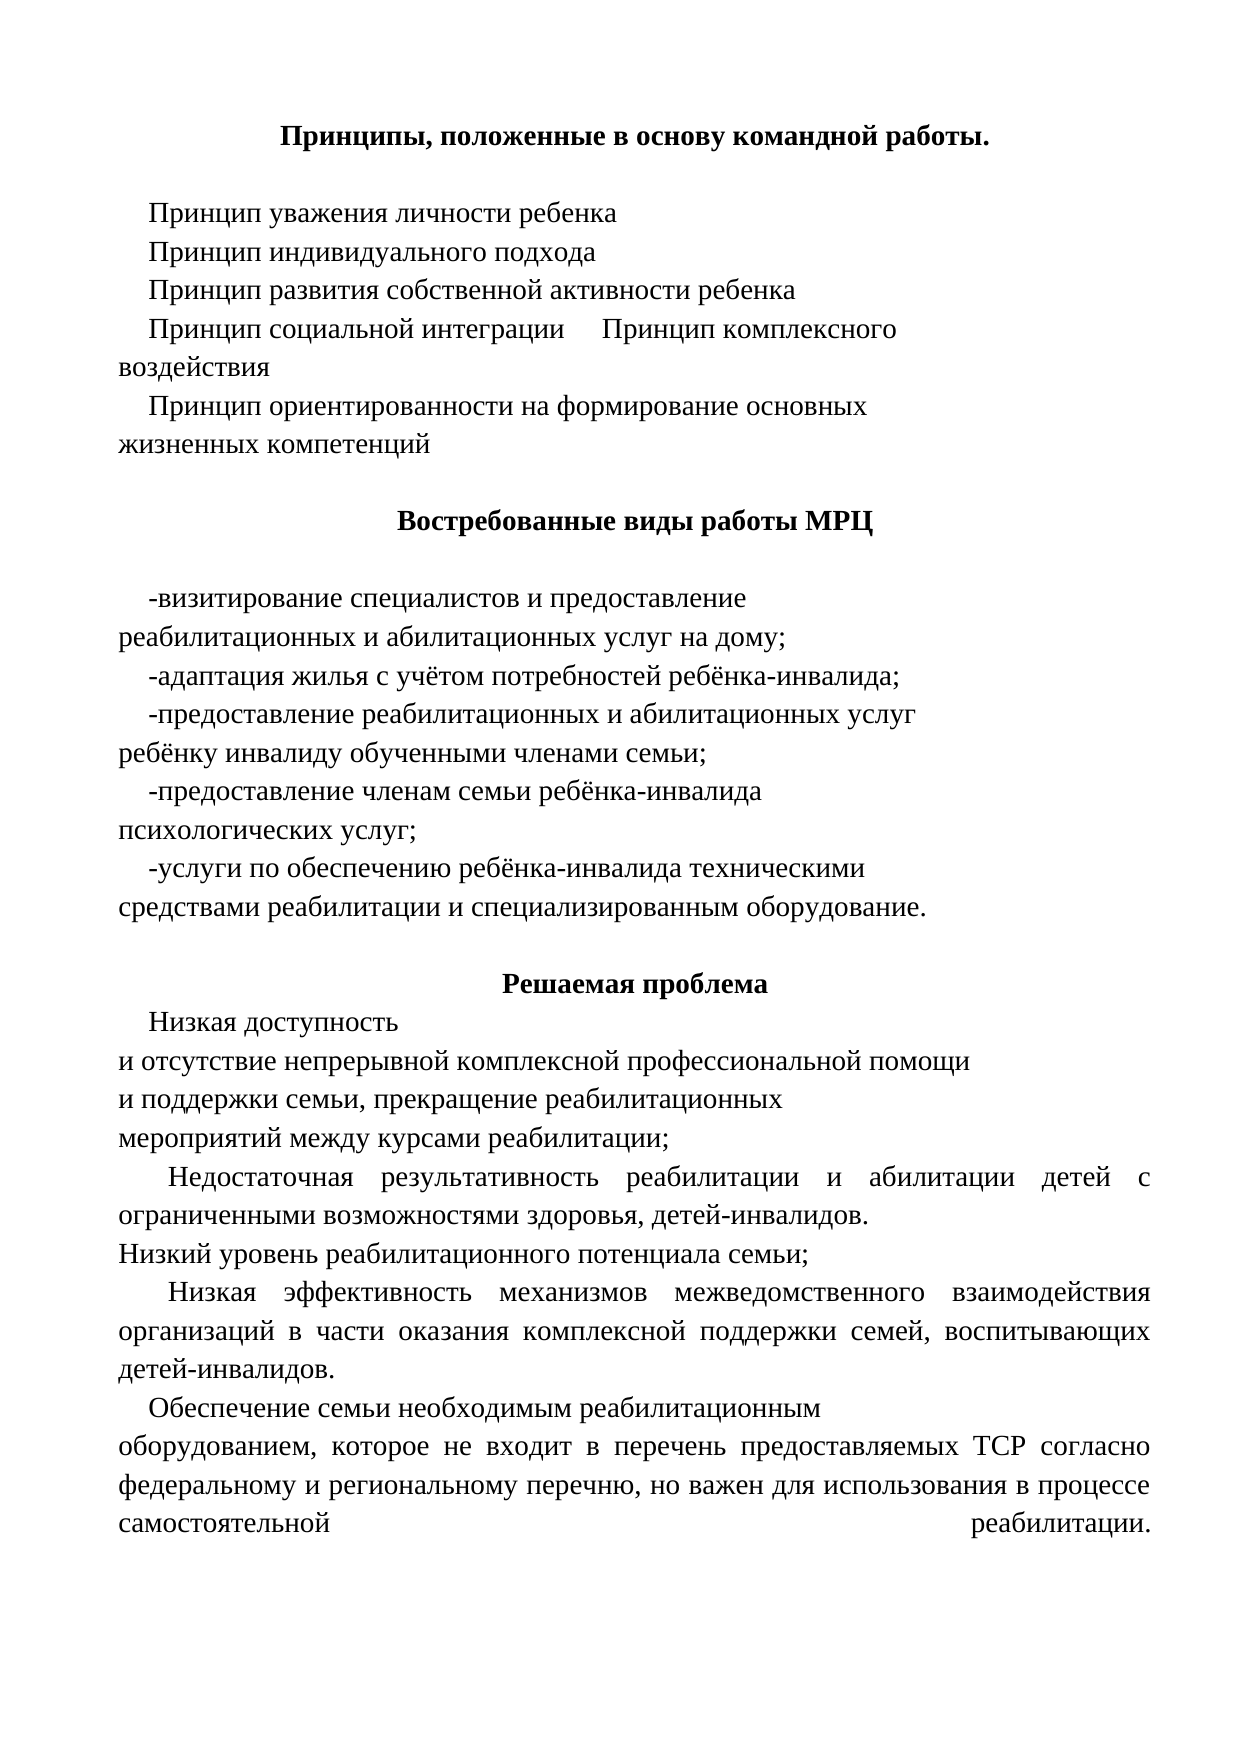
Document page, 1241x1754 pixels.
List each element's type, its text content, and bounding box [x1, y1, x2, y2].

text  Принцип уважения личности ребенка [118, 195, 1152, 229]
text  -услуги по обеспечению ребёнка-инвалида техническими [118, 850, 1152, 884]
text и отсутствие непрерывной комплексной профессиональной помощи [118, 1043, 1152, 1077]
text  Обеспечение семьи необходимым реабилитационным [118, 1390, 1152, 1423]
text  Недостаточная результативность реабилитации и абилитации детей с ограниченными возможностями здоровья, детей-инвалидов. [118, 1159, 1152, 1231]
text и поддержки семьи, прекращение реабилитационных [118, 1082, 1152, 1115]
text  -предоставление реабилитационных и абилитационных услуг [118, 696, 1152, 730]
text  Принцип развития собственной активности ребенка [118, 272, 1152, 306]
text Низкий уровень реабилитационного потенциала семьи; [118, 1236, 1152, 1269]
text  Принцип ориентированности на формирование основных [118, 388, 1152, 421]
text  Низкая эффективность механизмов межведомственного взаимодействия организаций в части оказания комплексной поддержки семей, воспитывающих детей-инвалидов. [118, 1274, 1152, 1385]
text жизненных компетенций [118, 426, 1152, 460]
text  -визитирование специалистов и предоставление [118, 581, 1152, 614]
text реабилитационных и абилитационных услуг на дому; [118, 619, 1152, 653]
text ребёнку инвалиду обученными членами семьи; [118, 735, 1152, 768]
text  -предоставление членам семьи ребёнка-инвалида [118, 773, 1152, 807]
text  -адаптация жилья с учётом потребностей ребёнка-инвалида; [118, 658, 1152, 691]
text Решаемая проблема [118, 966, 1152, 999]
text средствами реабилитации и специализированным оборудование. [118, 889, 1152, 922]
text оборудованием, которое не входит в перечень предоставляемых ТСР согласно федеральному и региональному перечню, но важен для использования в процессе самостоятельной реабилитации. [118, 1428, 1152, 1571]
text  Принцип индивидуального подхода [118, 234, 1152, 267]
text Принципы, положенные в основу командной работы. [118, 118, 1152, 152]
text воздействия [118, 349, 1152, 383]
text мероприятий между курсами реабилитации; [118, 1120, 1152, 1154]
text  Низкая доступность [118, 1004, 1152, 1038]
text Востребованные виды работы МРЦ [118, 503, 1152, 537]
text психологических услуг; [118, 812, 1152, 845]
text  Принцип социальной интеграции  Принцип комплексного [118, 311, 1152, 344]
